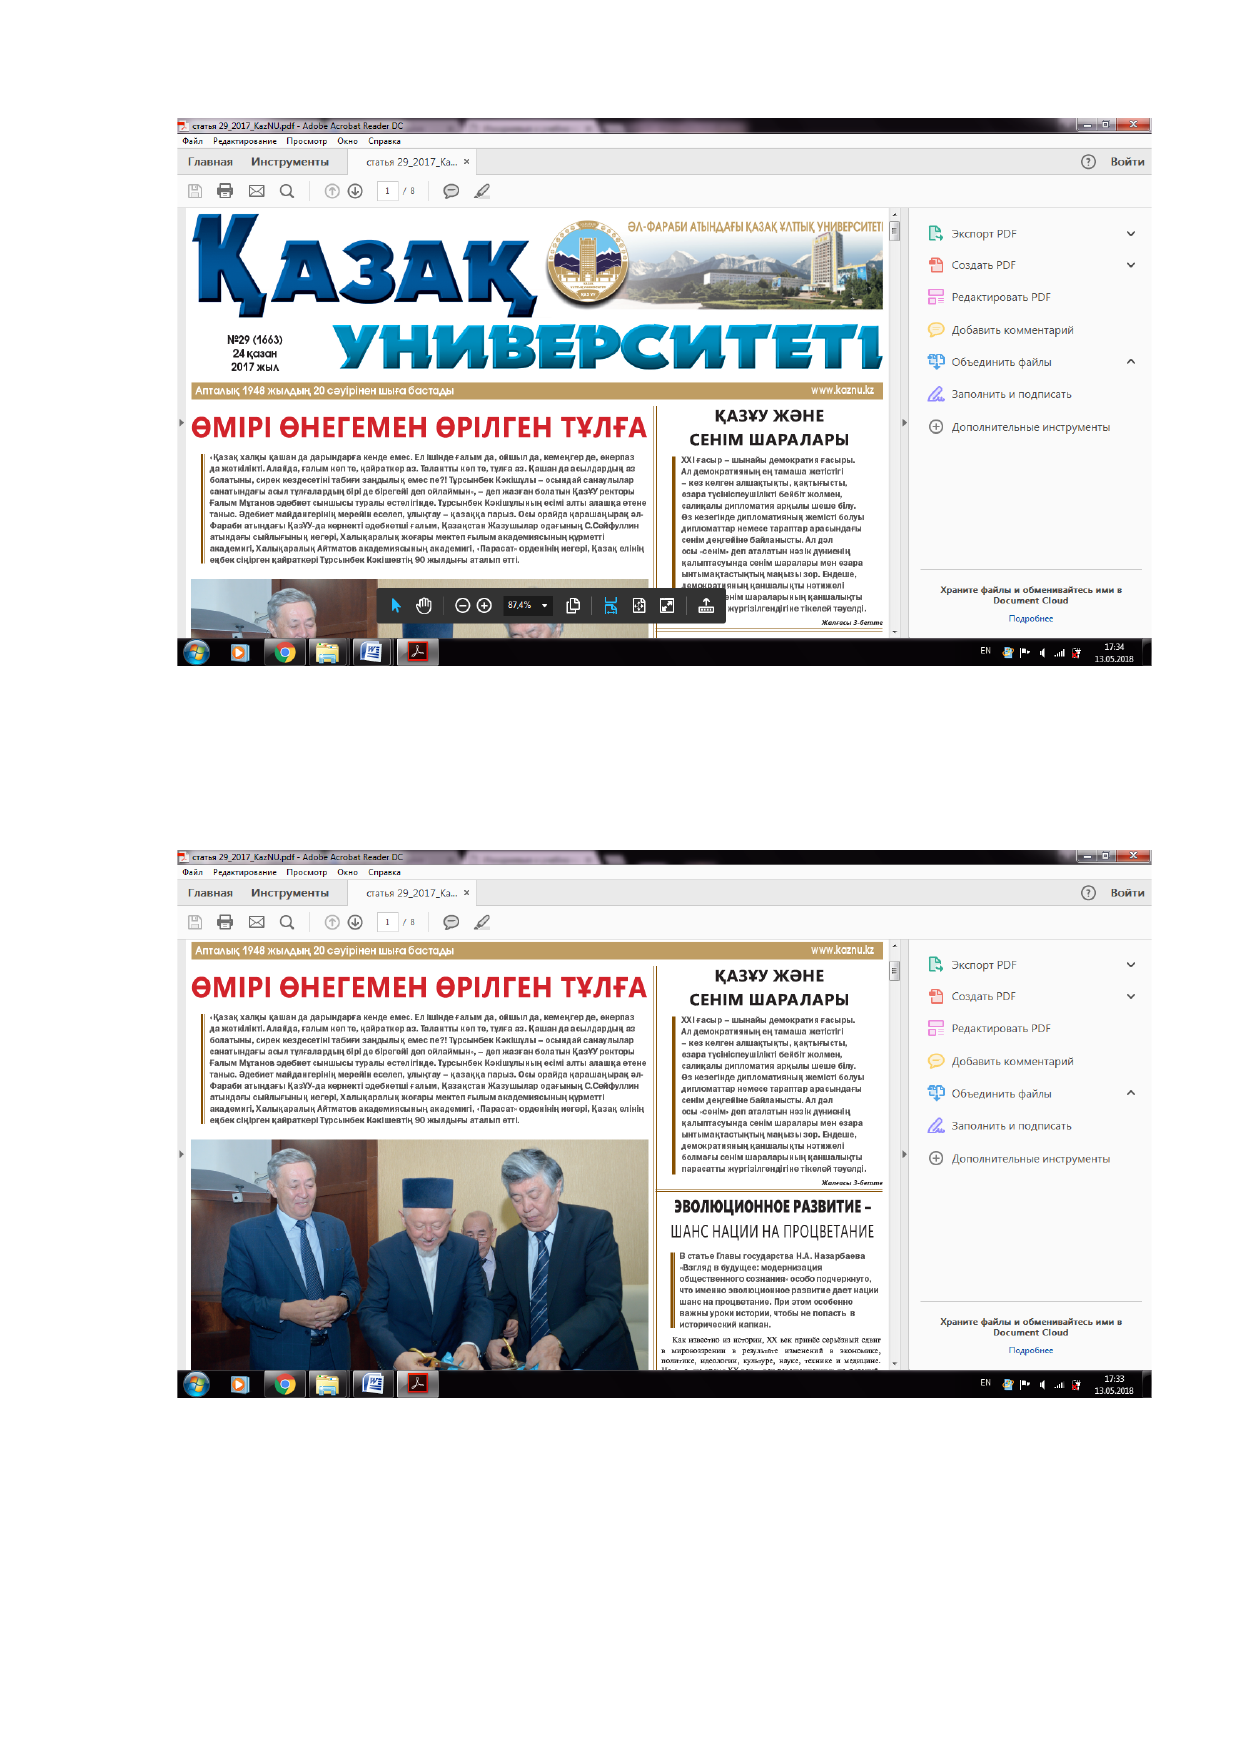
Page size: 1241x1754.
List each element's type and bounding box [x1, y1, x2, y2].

picture [177, 118, 1152, 666]
picture [177, 850, 1152, 1398]
